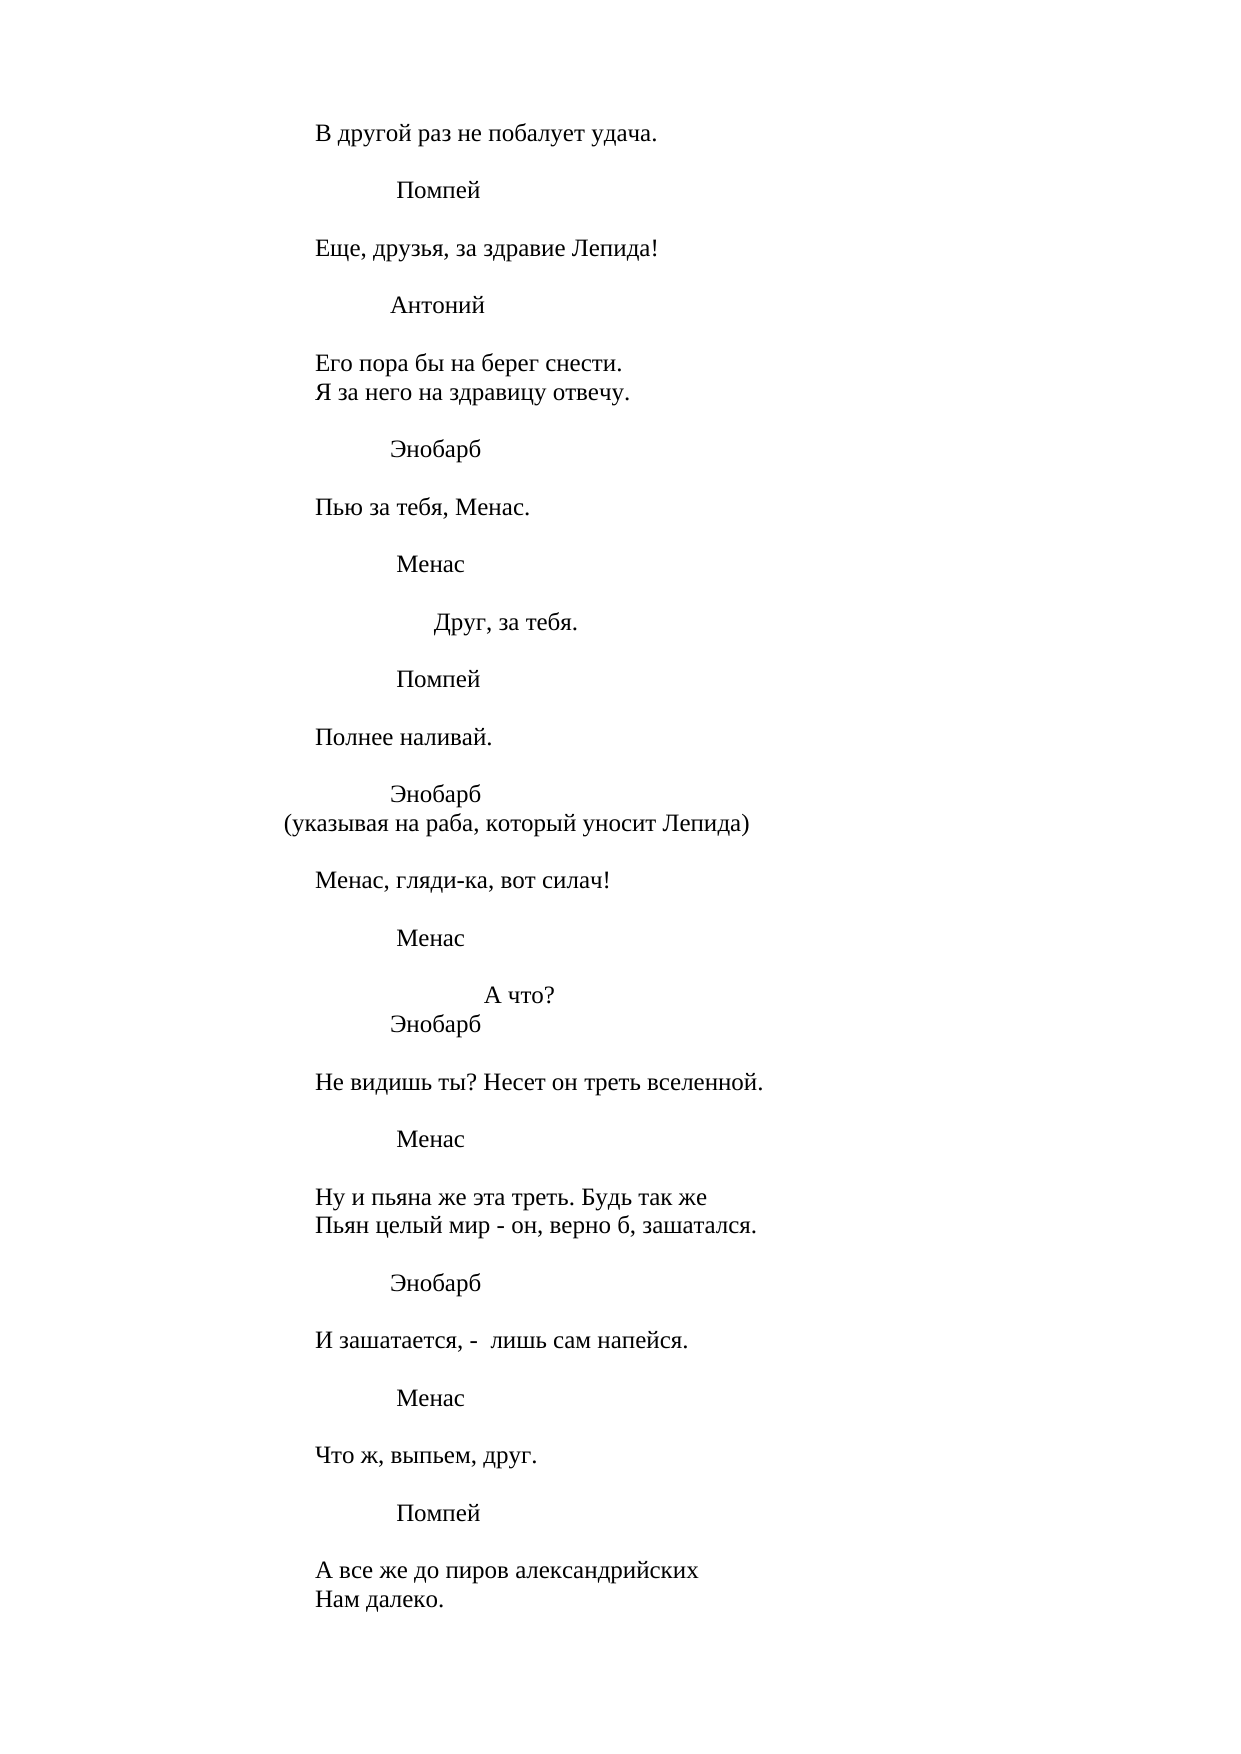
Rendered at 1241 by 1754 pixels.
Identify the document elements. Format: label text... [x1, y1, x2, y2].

text Я за него на здравицу отвечу. [177, 377, 1152, 406]
text Ну и пьяна же эта треть. Будь так же [177, 1182, 1152, 1211]
text Менас [177, 549, 1152, 578]
text А все же до пиров александрийских [177, 1556, 1152, 1584]
text (указывая на раба, который уносит Лепида) [177, 808, 1152, 837]
text Энобарб [177, 1268, 1152, 1297]
text Помпей [177, 664, 1152, 693]
text Друг, за тебя. [177, 607, 1152, 636]
text А что? [177, 981, 1152, 1009]
text Не видишь ты? Несет он треть вселенной. [177, 1067, 1152, 1096]
text Менас [177, 923, 1152, 952]
text Полнее наливай. [177, 722, 1152, 751]
text Еще, друзья, за здравие Лепида! [177, 233, 1152, 262]
text Менас [177, 1383, 1152, 1412]
text В другой раз не побалует удача. [177, 118, 1152, 147]
text Энобарб [177, 779, 1152, 808]
text Энобарб [177, 434, 1152, 463]
text Его пора бы на берег снести. [177, 348, 1152, 377]
text Антоний [177, 291, 1152, 319]
text Пьян целый мир - он, верно б, зашатался. [177, 1211, 1152, 1239]
text Нам далеко. [177, 1584, 1152, 1613]
text Помпей [177, 176, 1152, 204]
text Пью за тебя, Менас. [177, 492, 1152, 521]
text Менас [177, 1124, 1152, 1153]
text Помпей [177, 1498, 1152, 1527]
text Менас, гляди-ка, вот силач! [177, 866, 1152, 894]
text И зашатается, - лишь сам напейся. [177, 1326, 1152, 1354]
text Что ж, выпьем, друг. [177, 1441, 1152, 1469]
text Энобарб [177, 1009, 1152, 1038]
